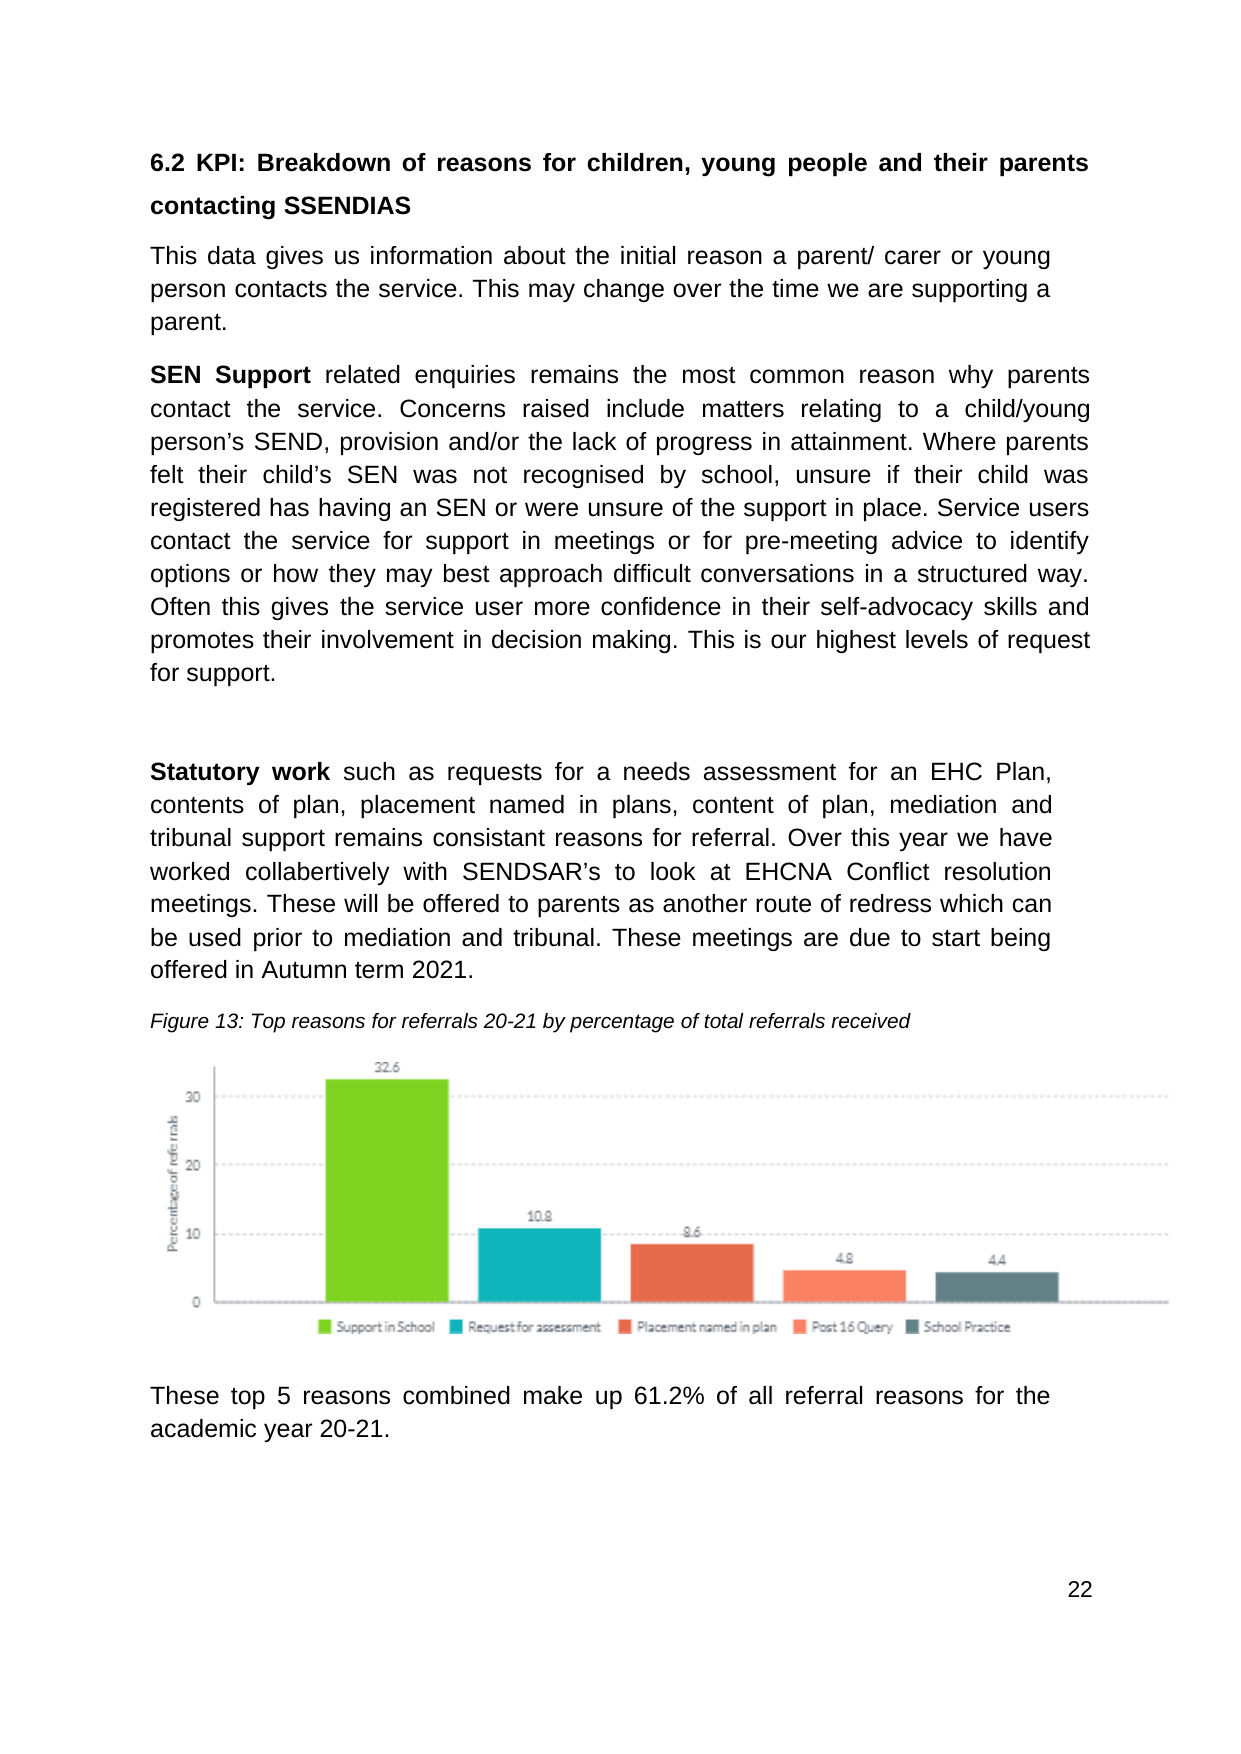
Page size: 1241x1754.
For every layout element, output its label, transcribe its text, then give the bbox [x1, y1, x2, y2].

subtitle KPI: Breakdown of reasons for children, young people and their parents contacting SSENDIAS [150, 148, 1090, 220]
picture [166, 1062, 1170, 1334]
text Statutory work such as requests for a needs assessment for an EHC Plan, contents of plan, placement named in plans, content of plan, mediation and tribunal support remains consistant reasons for referral. Over this year we have worked collabertively with SENDSAR’s to look at EHCNA Conflict resolution meetings. These will be offered to parents as another route of redress which can be used prior to mediation and tribunal. These meetings are due to start being offered in Autumn term 2021. [150, 757, 1053, 984]
text SEN Support related enquiries remains the most common reason why parents contact the service. Concerns raised include matters relating to a child/young person’s SEND, provision and/or the lack of progress in attainment. Where parents felt their child’s SEN was not recognised by school, unsure if their child was registered has having an SEN or were unsure of the support in place. Service users contact the service for support in meetings or for pre-meeting advice to identify options or how they may best approach difficult conversations in a structured way. Often this gives the service user more confidence in their self-advocacy skills and promotes their involvement in decision making. This is our highest levels of request for support. [150, 361, 1091, 686]
text Figure 13: Top reasons for referrals 20-21 by percentage of total referrals received [150, 1009, 1215, 1033]
text This data gives us information about the initial reason a parent/ carer or young person contacts the service. This may change over the time we are supporting a parent. [150, 241, 1052, 335]
text These top 5 reasons combined make up 61.2% of all referral reasons for the academic year 20-21. [150, 1381, 1052, 1442]
